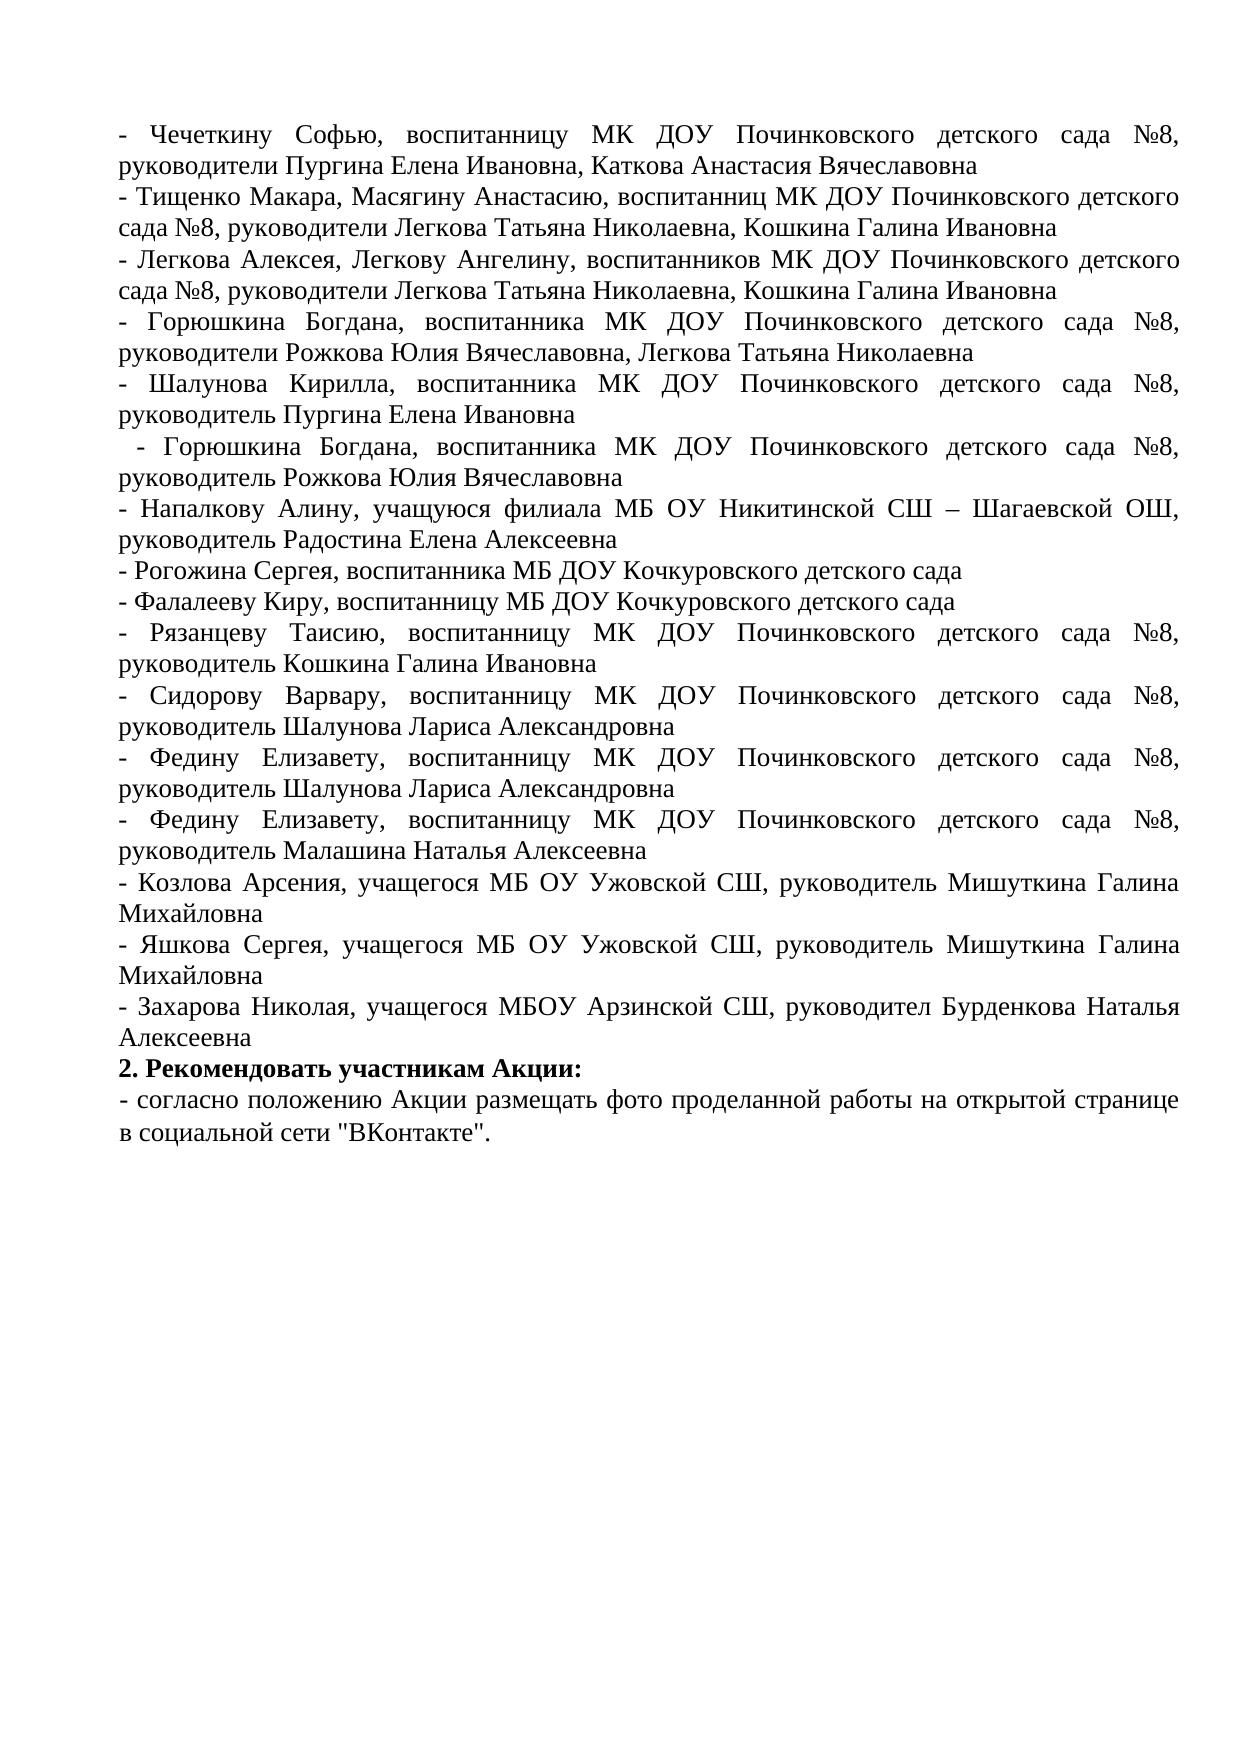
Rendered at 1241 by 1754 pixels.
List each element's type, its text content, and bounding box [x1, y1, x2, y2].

text - Рогожина Сергея, воспитанника МБ ДОУ Кочкуровского детского сада [118, 554, 1181, 585]
text - Напалкову Алину, учащуюся филиала МБ ОУ Никитинской СШ – Шагаевской ОШ, руководитель Радостина Елена Алексеевна [118, 492, 1181, 554]
text - Рязанцеву Таисию, воспитанницу МК ДОУ Починковского детского сада №8, руководитель Кошкина Галина Ивановна [118, 616, 1181, 679]
text - Чечеткину Софью, воспитанницу МК ДОУ Починковского детского сада №8, руководители Пургина Елена Ивановна, Каткова Анастасия Вячеславовна [118, 118, 1181, 180]
text - Федину Елизавету, воспитанницу МК ДОУ Починковского детского сада №8, руководитель Шалунова Лариса Александровна [118, 741, 1181, 803]
text - Горюшкина Богдана, воспитанника МК ДОУ Починковского детского сада №8, руководители Рожкова Юлия Вячеславовна, Легкова Татьяна Николаевна [118, 305, 1181, 367]
text - Захарова Николая, учащегося МБОУ Арзинской СШ, руководител Бурденкова Наталья Алексеевна [118, 990, 1181, 1052]
text - Фалалееву Киру, воспитанницу МБ ДОУ Кочкуровского детского сада [118, 585, 1181, 616]
text - Козлова Арсения, учащегося МБ ОУ Ужовской СШ, руководитель Мишуткина Галина Михайловна [118, 866, 1181, 928]
text - Легкова Алексея, Легкову Ангелину, воспитанников МК ДОУ Починковского детского сада №8, руководители Легкова Татьяна Николаевна, Кошкина Галина Ивановна [118, 243, 1181, 305]
text - Сидорову Варвару, воспитанницу МК ДОУ Починковского детского сада №8, руководитель Шалунова Лариса Александровна [118, 679, 1181, 741]
text - Тищенко Макара, Масягину Анастасию, воспитанниц МК ДОУ Починковского детского сада №8, руководители Легкова Татьяна Николаевна, Кошкина Галина Ивановна [118, 180, 1181, 243]
text - Горюшкина Богдана, воспитанника МК ДОУ Починковского детского сада №8, руководитель Рожкова Юлия Вячеславовна [118, 429, 1181, 492]
text - Яшкова Сергея, учащегося МБ ОУ Ужовской СШ, руководитель Мишуткина Галина Михайловна [118, 928, 1181, 990]
text - Федину Елизавету, воспитанницу МК ДОУ Починковского детского сада №8, руководитель Малашина Наталья Алексеевна [118, 803, 1181, 866]
subtitle - согласно положению Акции размещать фото проделанной работы на открытой странице в социальной сети "ВКонтакте". [119, 1084, 1181, 1148]
text 2. Рекомендовать участникам Акции: [118, 1052, 1181, 1084]
text - Шалунова Кирилла, воспитанника МК ДОУ Починковского детского сада №8, руководитель Пургина Елена Ивановна [118, 367, 1181, 429]
